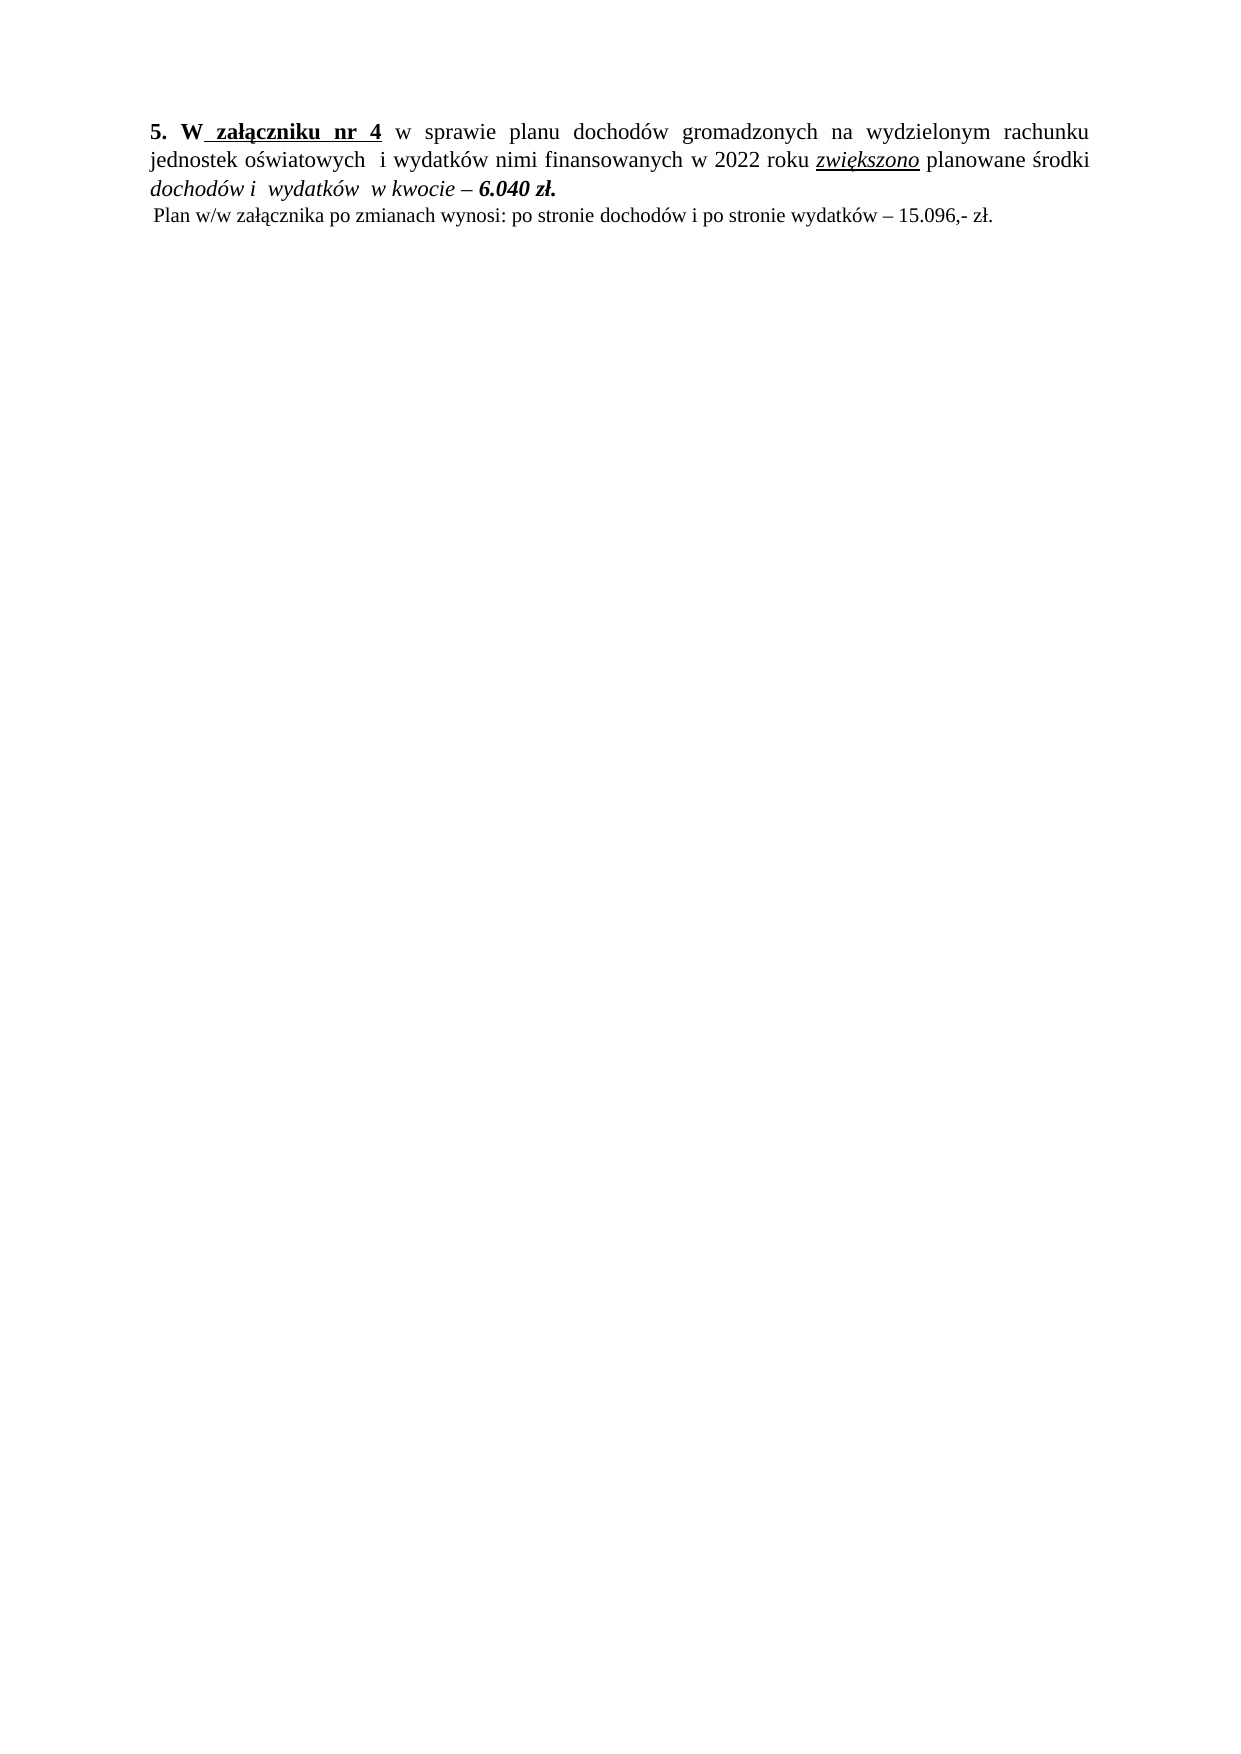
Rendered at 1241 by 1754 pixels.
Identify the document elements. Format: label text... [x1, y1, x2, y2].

text 5. W załączniku nr 4 w sprawie planu dochodów gromadzonych na wydzielonym rachunku jednostek oświatowych i wydatków nimi finansowanych w 2022 roku zwiększono planowane środki dochodów i wydatków w kwocie – 6.040 zł. [150, 118, 1090, 201]
text Plan w/w załącznika po zmianach wynosi: po stronie dochodów i po stronie wydatków – 15.096,- zł. [114, 203, 1090, 227]
